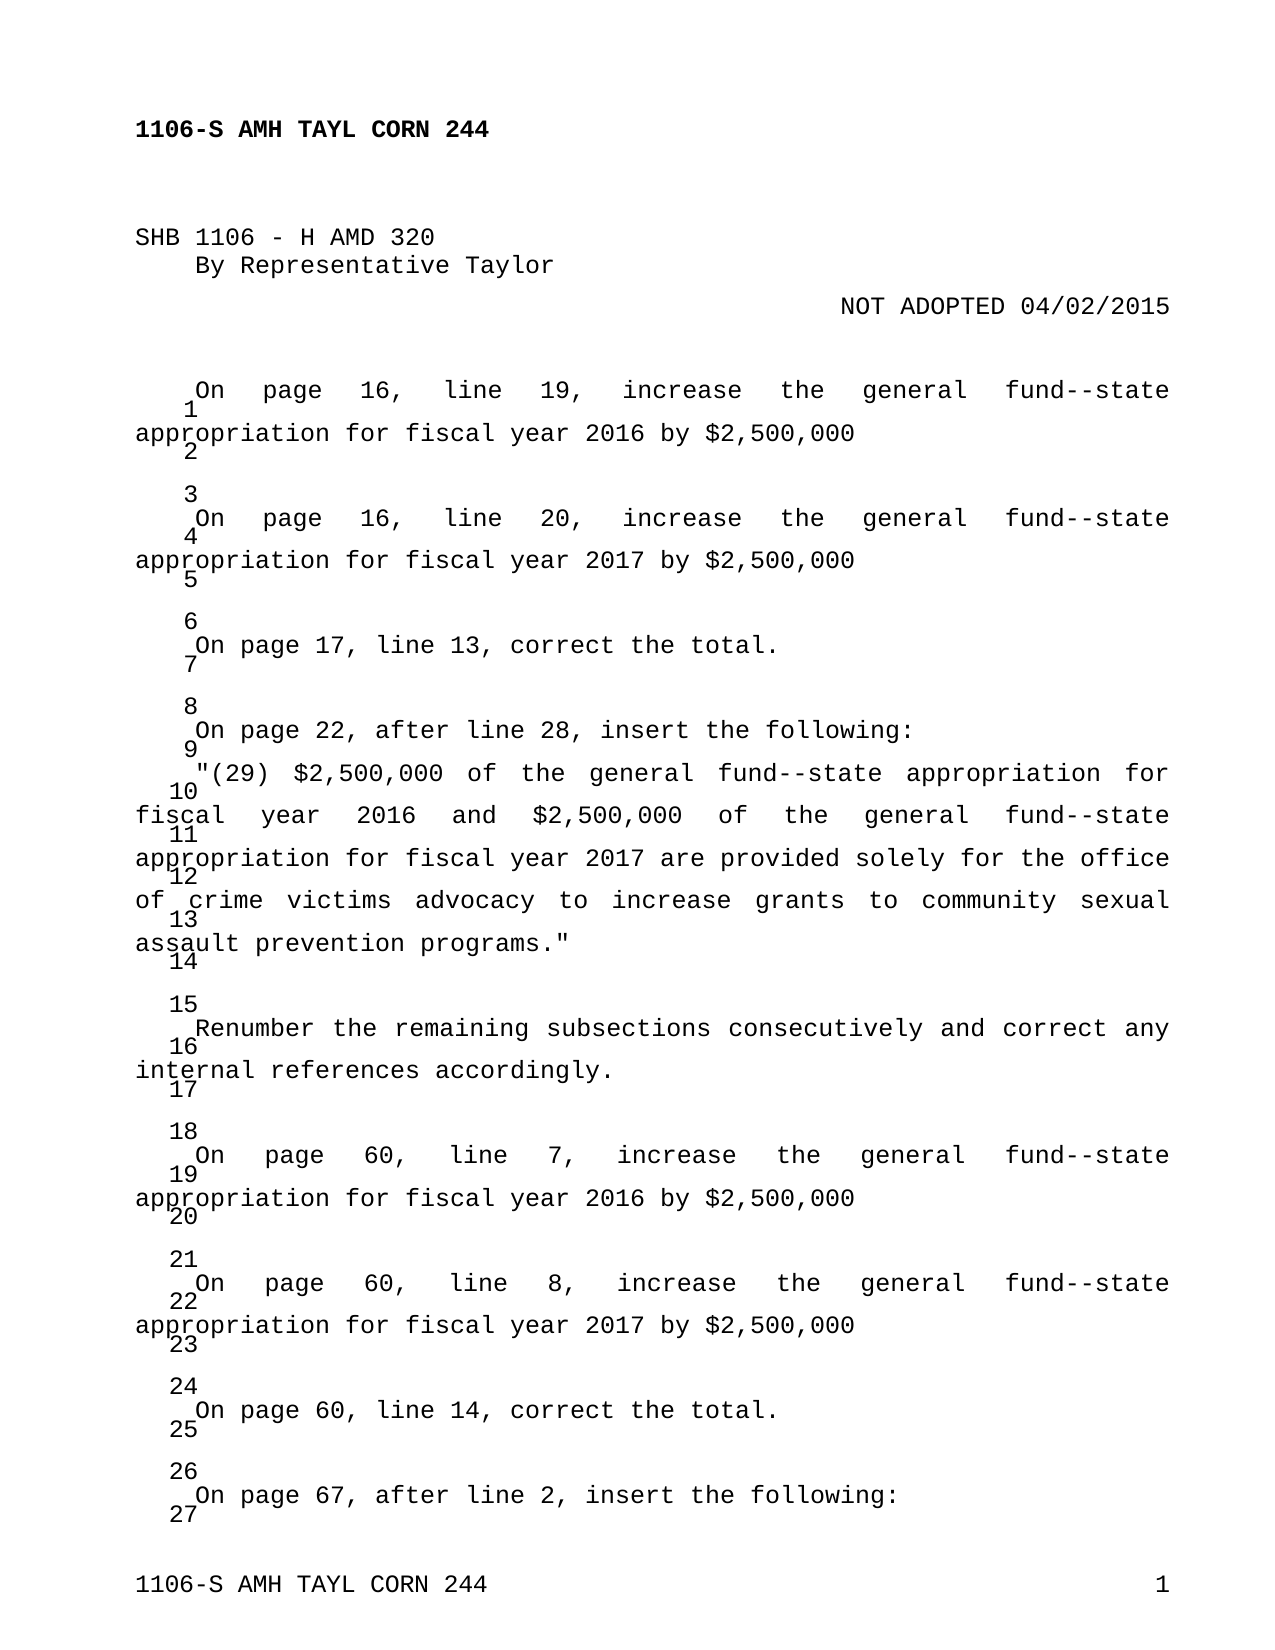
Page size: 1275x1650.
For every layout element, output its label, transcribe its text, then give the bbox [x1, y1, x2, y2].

text "(29) $2,500,000 of the general fund--state appropriation for fiscal year 2016 and $2,500,000 of the general fund--state appropriation for fiscal year 2017 are provided solely for the office of crime victims advocacy to increase grants to community sexual assault prevention programs." [135, 747, 1170, 960]
text On page 16, line 19, increase the general fund--state appropriation for fiscal year 2016 by $2,500,000 [135, 365, 1170, 450]
text On page 60, line 8, increase the general fund--state appropriation for fiscal year 2017 by $2,500,000 [135, 1257, 1170, 1342]
text On page 67, after line 2, insert the following: [135, 1470, 1170, 1512]
text On page 16, line 20, increase the general fund--state appropriation for fiscal year 2017 by $2,500,000 [135, 492, 1170, 577]
text On page 60, line 7, increase the general fund--state appropriation for fiscal year 2016 by $2,500,000 [135, 1130, 1170, 1215]
text On page 60, line 14, correct the total. [135, 1385, 1170, 1427]
text On page 22, after line 28, insert the following: [135, 705, 1170, 747]
text On page 17, line 13, correct the total. [135, 620, 1170, 662]
text Renumber the remaining subsections consecutively and correct any internal references accordingly. [135, 1002, 1170, 1087]
text - [135, 224, 1170, 252]
